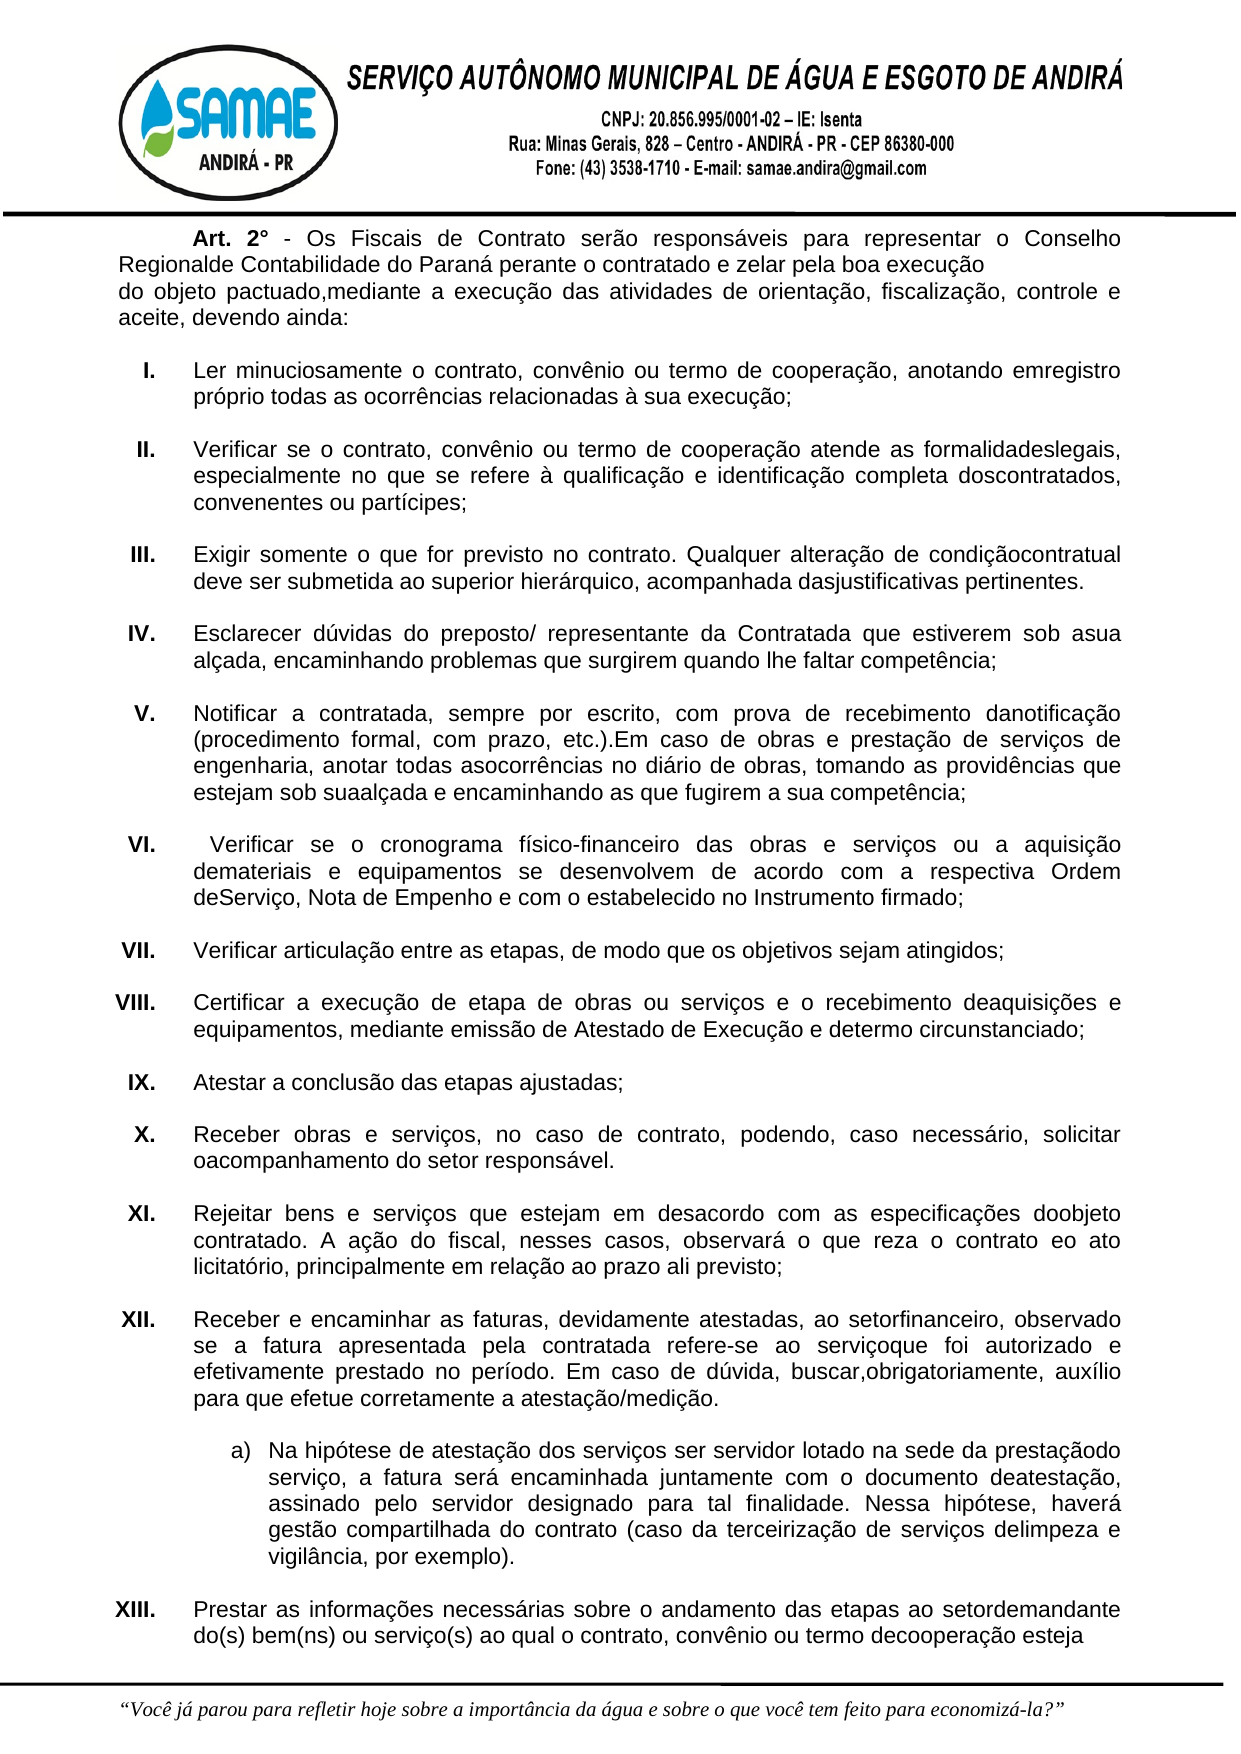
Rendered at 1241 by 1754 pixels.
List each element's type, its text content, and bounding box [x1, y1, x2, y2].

list Receber e encaminhar as faturas, devidamente atestadas, ao setorfinanceiro, observado se a fatura apresentada pela contratada refere-se ao serviçoque foi autorizado e efetivamente prestado no período. Em caso de dúvida, buscar,obrigatoriamente, auxílio para que efetue corretamente a atestação/medição. [156, 1306, 1122, 1411]
text Art. 2° - Os Fiscais de Contrato serão responsáveis para representar o Conselho Regionalde Contabilidade do Paraná perante o contratado e zelar pela boa execução [118, 225, 1122, 278]
list Verificar se o contrato, convênio ou termo de cooperação atende as formalidadeslegais, especialmente no que se refere à qualificação e identificação completa doscontratados, convenentes ou partícipes; [156, 436, 1122, 515]
list Receber obras e serviços, no caso de contrato, podendo, caso necessário, solicitar oacompanhamento do setor responsável. [156, 1121, 1122, 1174]
picture [118, 44, 1123, 201]
list Exigir somente o que for previsto no contrato. Qualquer alteração de condiçãocontratual deve ser submetida ao superior hierárquico, acompanhada dasjustificativas pertinentes. [156, 541, 1122, 594]
list Na hipótese de atestação dos serviços ser servidor lotado na sede da prestaçãodo serviço, a fatura será encaminhada juntamente com o documento deatestação, assinado pelo servidor designado para tal finalidade. Nessa hipótese, haverá gestão compartilhada do contrato (caso da terceirização de serviços delimpeza e vigilância, por exemplo). [231, 1437, 1122, 1569]
list Verificar se o cronograma físico-financeiro das obras e serviços ou a aquisição demateriais e equipamentos se desenvolvem de acordo com a respectiva Ordem deServiço, Nota de Empenho e com o estabelecido no Instrumento firmado; [156, 831, 1122, 910]
text do objeto pactuado,mediante a execução das atividades de orientação, fiscalização, controle e aceite, devendo ainda: [118, 278, 1122, 331]
list Rejeitar bens e serviços que estejam em desacordo com as especificações doobjeto contratado. A ação do fiscal, nesses casos, observará o que reza o contrato eo ato licitatório, principalmente em relação ao prazo ali previsto; [156, 1200, 1122, 1279]
list Prestar as informações necessárias sobre o andamento das etapas ao setordemandante do(s) bem(ns) ou serviço(s) ao qual o contrato, convênio ou termo decooperação esteja [156, 1596, 1122, 1648]
list Notificar a contratada, sempre por escrito, com prova de recebimento danotificação (procedimento formal, com prazo, etc.).Em caso de obras e prestação de serviços de engenharia, anotar todas asocorrências no diário de obras, tomando as providências que estejam sob suaalçada e encaminhando as que fugirem a sua competência; [156, 699, 1122, 805]
list Esclarecer dúvidas do preposto/ representante da Contratada que estiverem sob asua alçada, encaminhando problemas que surgirem quando lhe faltar competência; [156, 620, 1122, 673]
list Certificar a execução de etapa de obras ou serviços e o recebimento deaquisições e equipamentos, mediante emissão de Atestado de Execução e determo circunstanciado; [156, 989, 1122, 1042]
list Ler minuciosamente o contrato, convênio ou termo de cooperação, anotando emregistro próprio todas as ocorrências relacionadas à sua execução; [156, 357, 1122, 409]
list Verificar articulação entre as etapas, de modo que os objetivos sejam atingidos; [156, 937, 1122, 963]
list Atestar a conclusão das etapas ajustadas; [156, 1068, 1122, 1095]
